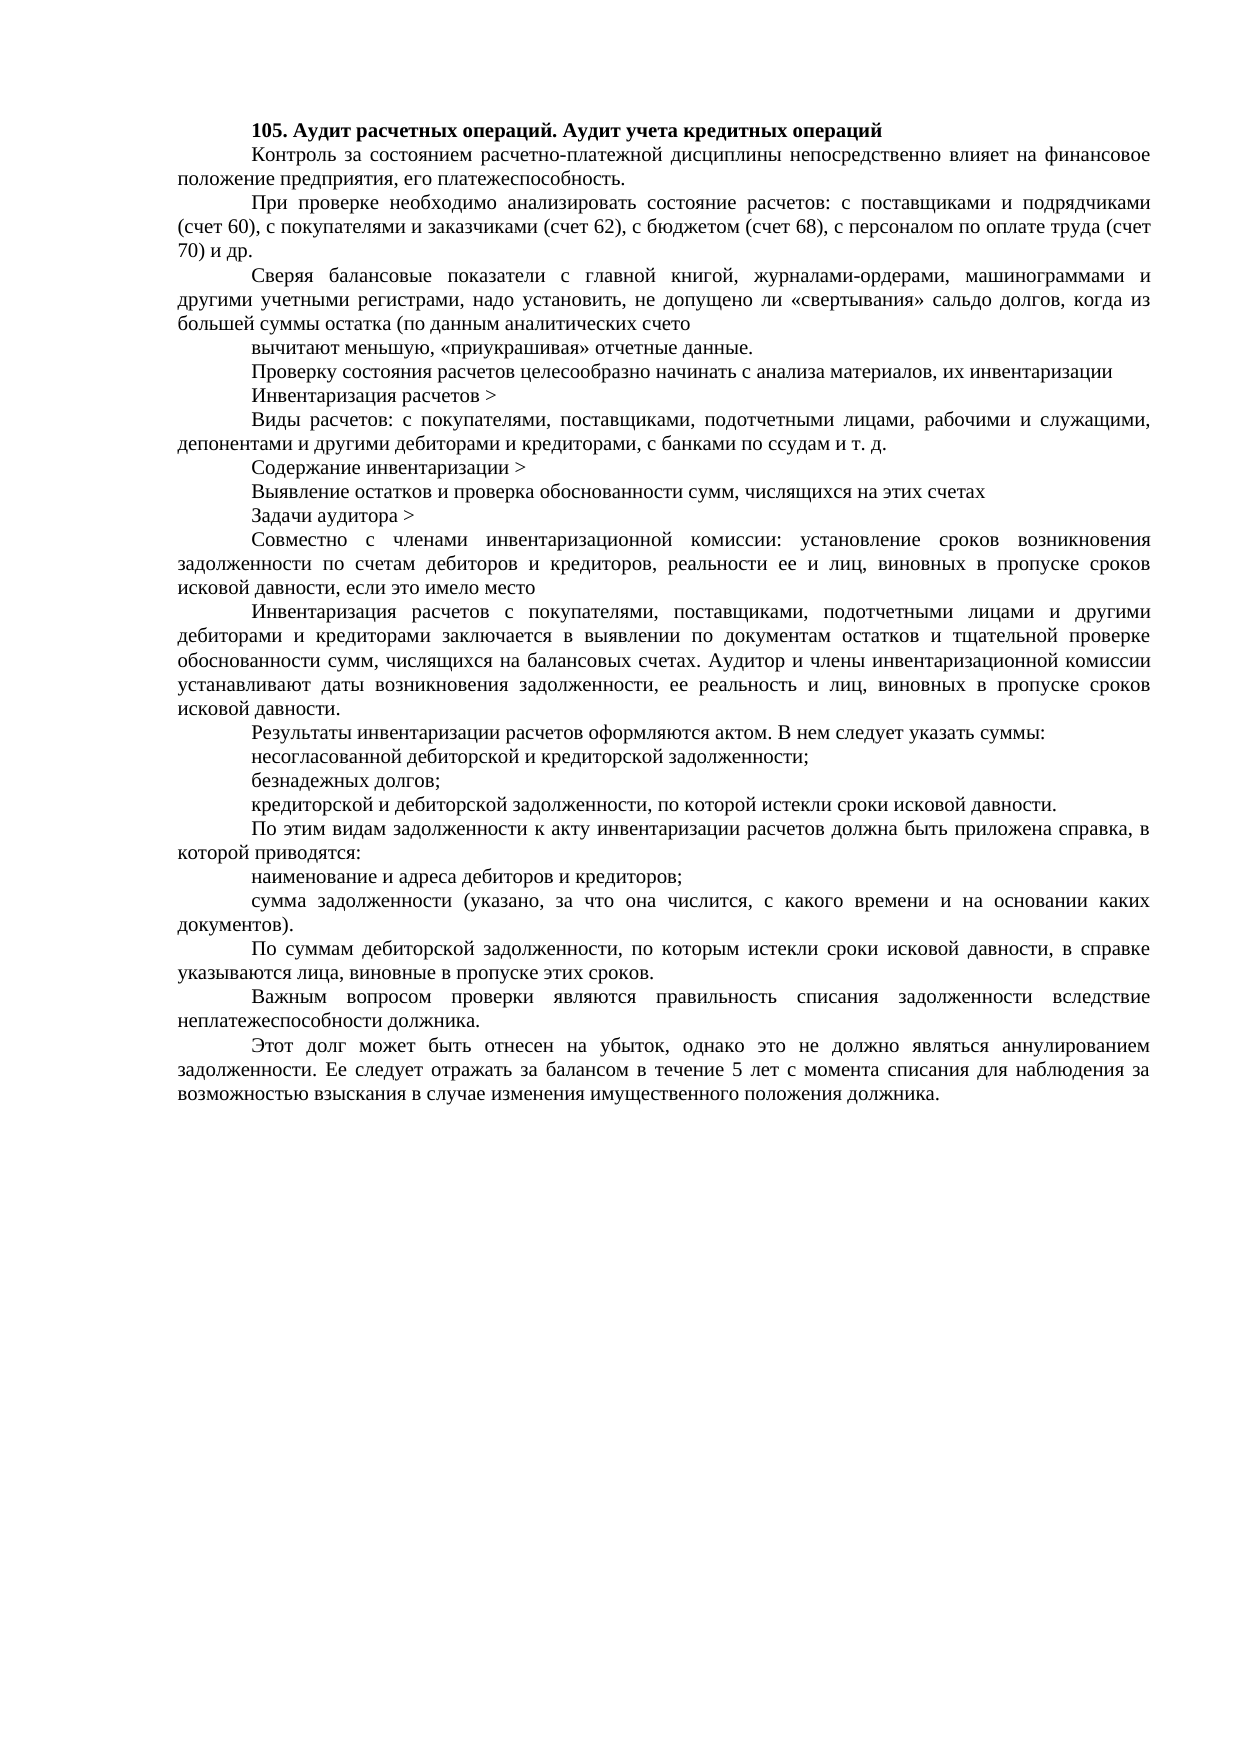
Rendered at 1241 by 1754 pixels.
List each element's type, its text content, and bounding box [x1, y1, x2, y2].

text Проверку состояния расчетов целесообразно начинать с анализа материалов, их инвентаризации [177, 359, 1152, 383]
text кредиторской и дебиторской задолженности, по которой истекли сроки исковой давности. [177, 792, 1152, 816]
text Контроль за состоянием расчетно-платежной дисциплины непосредственно влияет на финансовое положение предприятия, его платежеспособность. [177, 142, 1152, 190]
text безнадежных долгов; [177, 768, 1152, 792]
text сумма задолженности (указано, за что она числится, с какого времени и на основании каких документов). [177, 888, 1152, 936]
text несогласованной дебиторской и кредиторской задолженности; [177, 744, 1152, 768]
text Результаты инвентаризации расчетов оформляются актом. В нем следует указать суммы: [177, 720, 1152, 744]
text Инвентаризация расчетов с покупателями, поставщиками, подотчетными лицами и другими дебиторами и кредиторами заключается в выявлении по документам остатков и тщательной проверке обоснованности сумм, числящихся на балансовых счетах. Аудитор и члены инвентаризационной комиссии устанавливают даты возникновения задолженности, ее реальность и лиц, виновных в пропуске сроков исковой давности. [177, 599, 1152, 720]
text По суммам дебиторской задолженности, по которым истекли сроки исковой давности, в справке указываются лица, виновные в пропуске этих сроков. [177, 936, 1152, 984]
text Совместно с членами инвентаризационной комиссии: установление сроков возникновения задолженности по счетам дебиторов и кредиторов, реальности ее и лиц, виновных в пропуске сроков исковой давности, если это имело место [177, 527, 1152, 599]
text Сверяя балансовые показатели с главной книгой, журналами-ордерами, машинограммами и другими учетными регистрами, надо установить, не допущено ли «свертывания» сальдо долгов, когда из большей суммы остатка (по данным аналитических счето [177, 262, 1152, 335]
text наименование и адреса дебиторов и кредиторов; [177, 864, 1152, 888]
text Задачи аудитора > [177, 503, 1152, 527]
text Инвентаризация расчетов > [177, 383, 1152, 407]
text Содержание инвентаризации > [177, 455, 1152, 479]
text Этот долг может быть отнесен на убыток, однако это не должно являться аннулированием задолженности. Ее следует отражать за балансом в течение 5 лет с момента списания для наблюдения за возможностью взыскания в случае изменения имущественного положения должника. [177, 1032, 1152, 1105]
text Виды расчетов: с покупателями, поставщиками, подотчетными лицами, рабочими и служащими, депонентами и другими дебиторами и кредиторами, с банками по ссудам и т. д. [177, 407, 1152, 455]
text Важным вопросом проверки являются правильность списания задолженности вследствие неплатежеспособности должника. [177, 984, 1152, 1032]
text Выявление остатков и проверка обоснованности сумм, числящихся на этих счетах [177, 479, 1152, 503]
text При проверке необходимо анализировать состояние расчетов: с поставщиками и подрядчиками (счет 60), с покупателями и заказчиками (счет 62), с бюджетом (счет 68), с персоналом по оплате труда (счет 70) и др. [177, 190, 1152, 262]
text По этим видам задолженности к акту инвентаризации расчетов должна быть приложена справка, в которой приводятся: [177, 816, 1152, 864]
text 105. Аудит расчетных операций. Аудит учета кредитных операций [177, 118, 1152, 142]
text вычитают меньшую, «приукрашивая» отчетные данные. [177, 335, 1152, 359]
